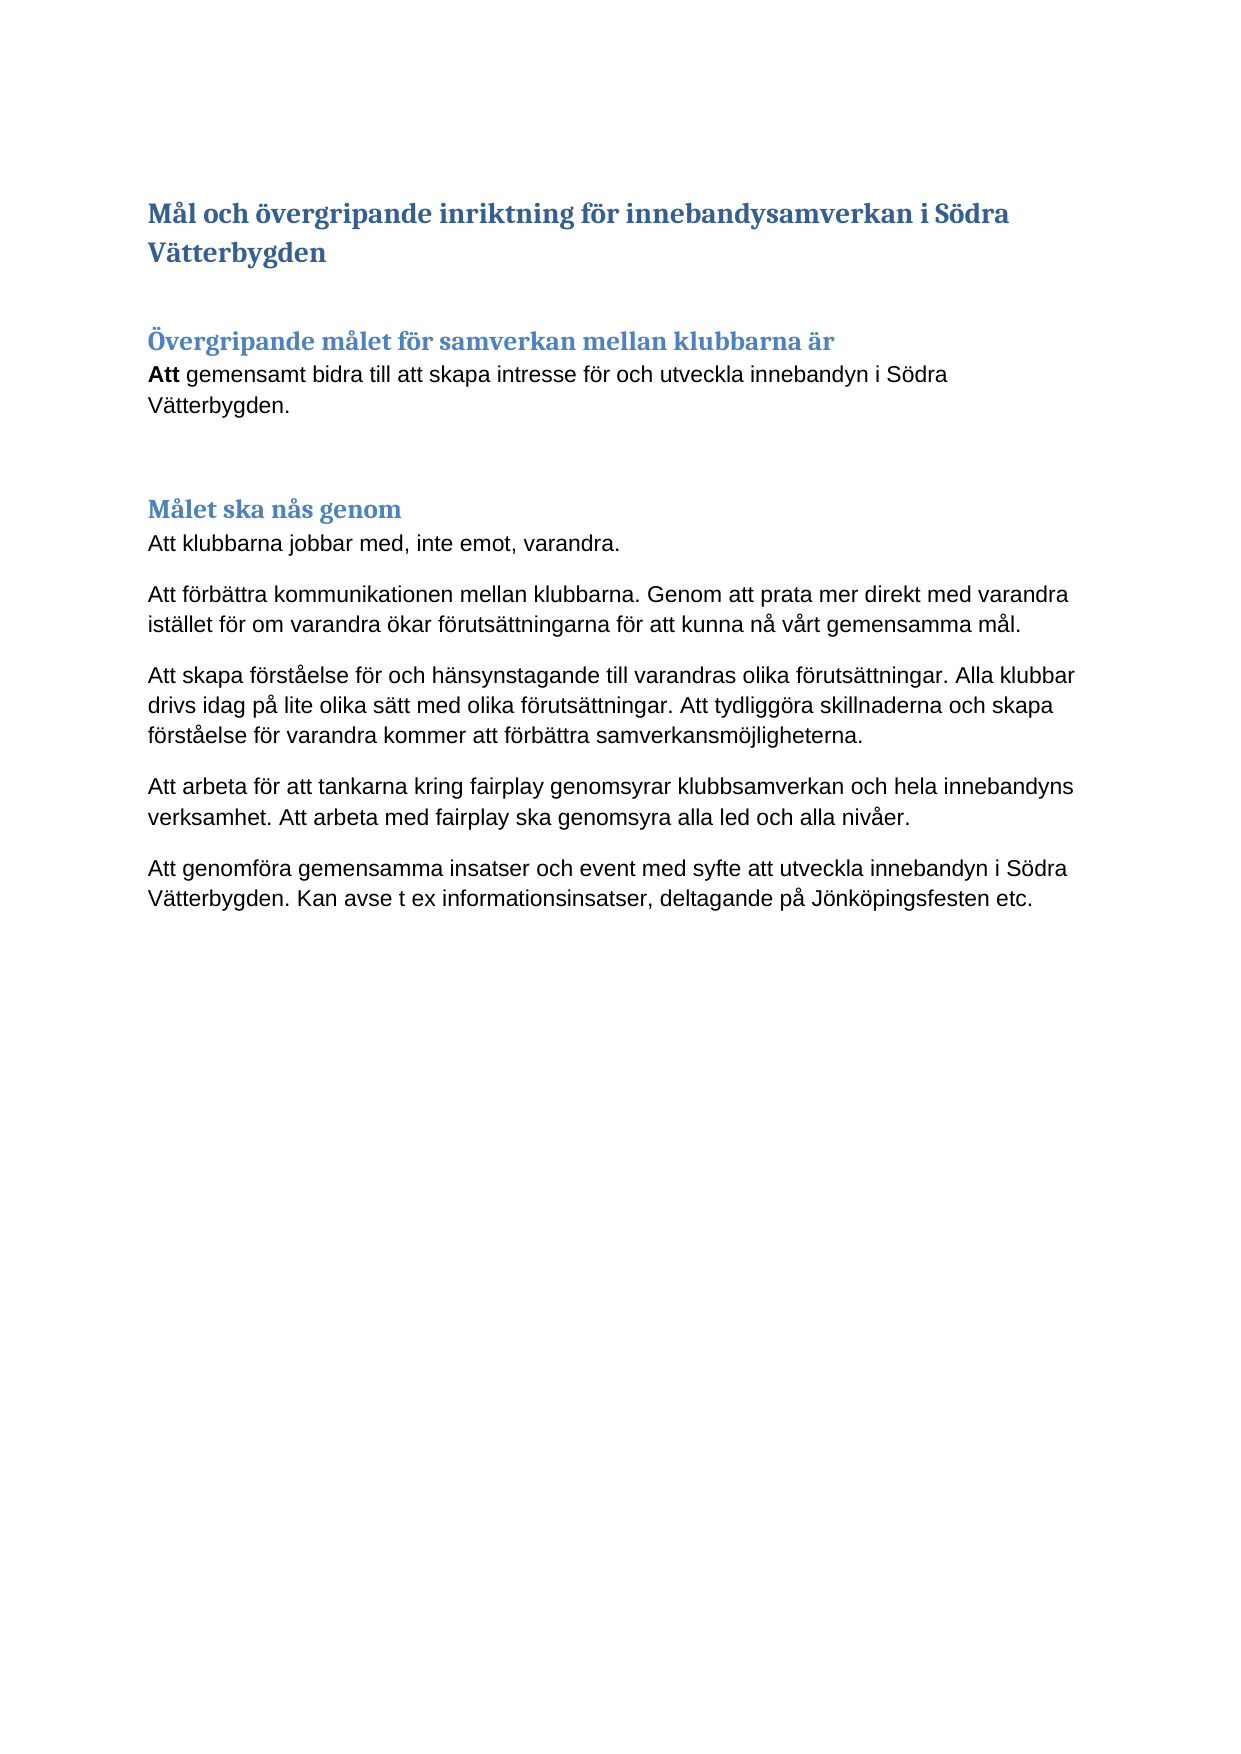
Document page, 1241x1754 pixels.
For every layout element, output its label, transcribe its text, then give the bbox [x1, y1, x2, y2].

text Att klubbarna jobbar med, inte emot, varandra. [148, 529, 1093, 556]
text Att gemensamt bidra till att skapa intresse för och utveckla innebandyn i Södra Vätterbygden. [148, 361, 1093, 418]
subtitle Övergripande målet för samverkan mellan klubbarna är [148, 326, 1093, 357]
text Att skapa förståelse för och hänsynstagande till varandras olika förutsättningar. Alla klubbar drivs idag på lite olika sätt med olika förutsättningar. Att tydliggöra skillnaderna och skapa förståelse för varandra kommer att förbättra samverkansmöjligheterna. [148, 662, 1093, 748]
subtitle Målet ska nås genom [148, 494, 1093, 525]
text Att arbeta för att tankarna kring fairplay genomsyrar klubbsamverkan och hela innebandyns verksamhet. Att arbeta med fairplay ska genomsyra alla led och alla nivåer. [148, 773, 1093, 830]
text Att genomföra gemensamma insatser och event med syfte att utveckla innebandyn i Södra Vätterbygden. Kan avse t ex informationsinsatser, deltagande på Jönköpingsfesten etc. [148, 854, 1093, 911]
subtitle Mål och övergripande inriktning för innebandysamverkan i Södra Vätterbygden [148, 198, 1093, 270]
text Att förbättra kommunikationen mellan klubbarna. Genom att prata mer direkt med varandra istället för om varandra ökar förutsättningarna för att kunna nå vårt gemensamma mål. [148, 581, 1093, 637]
